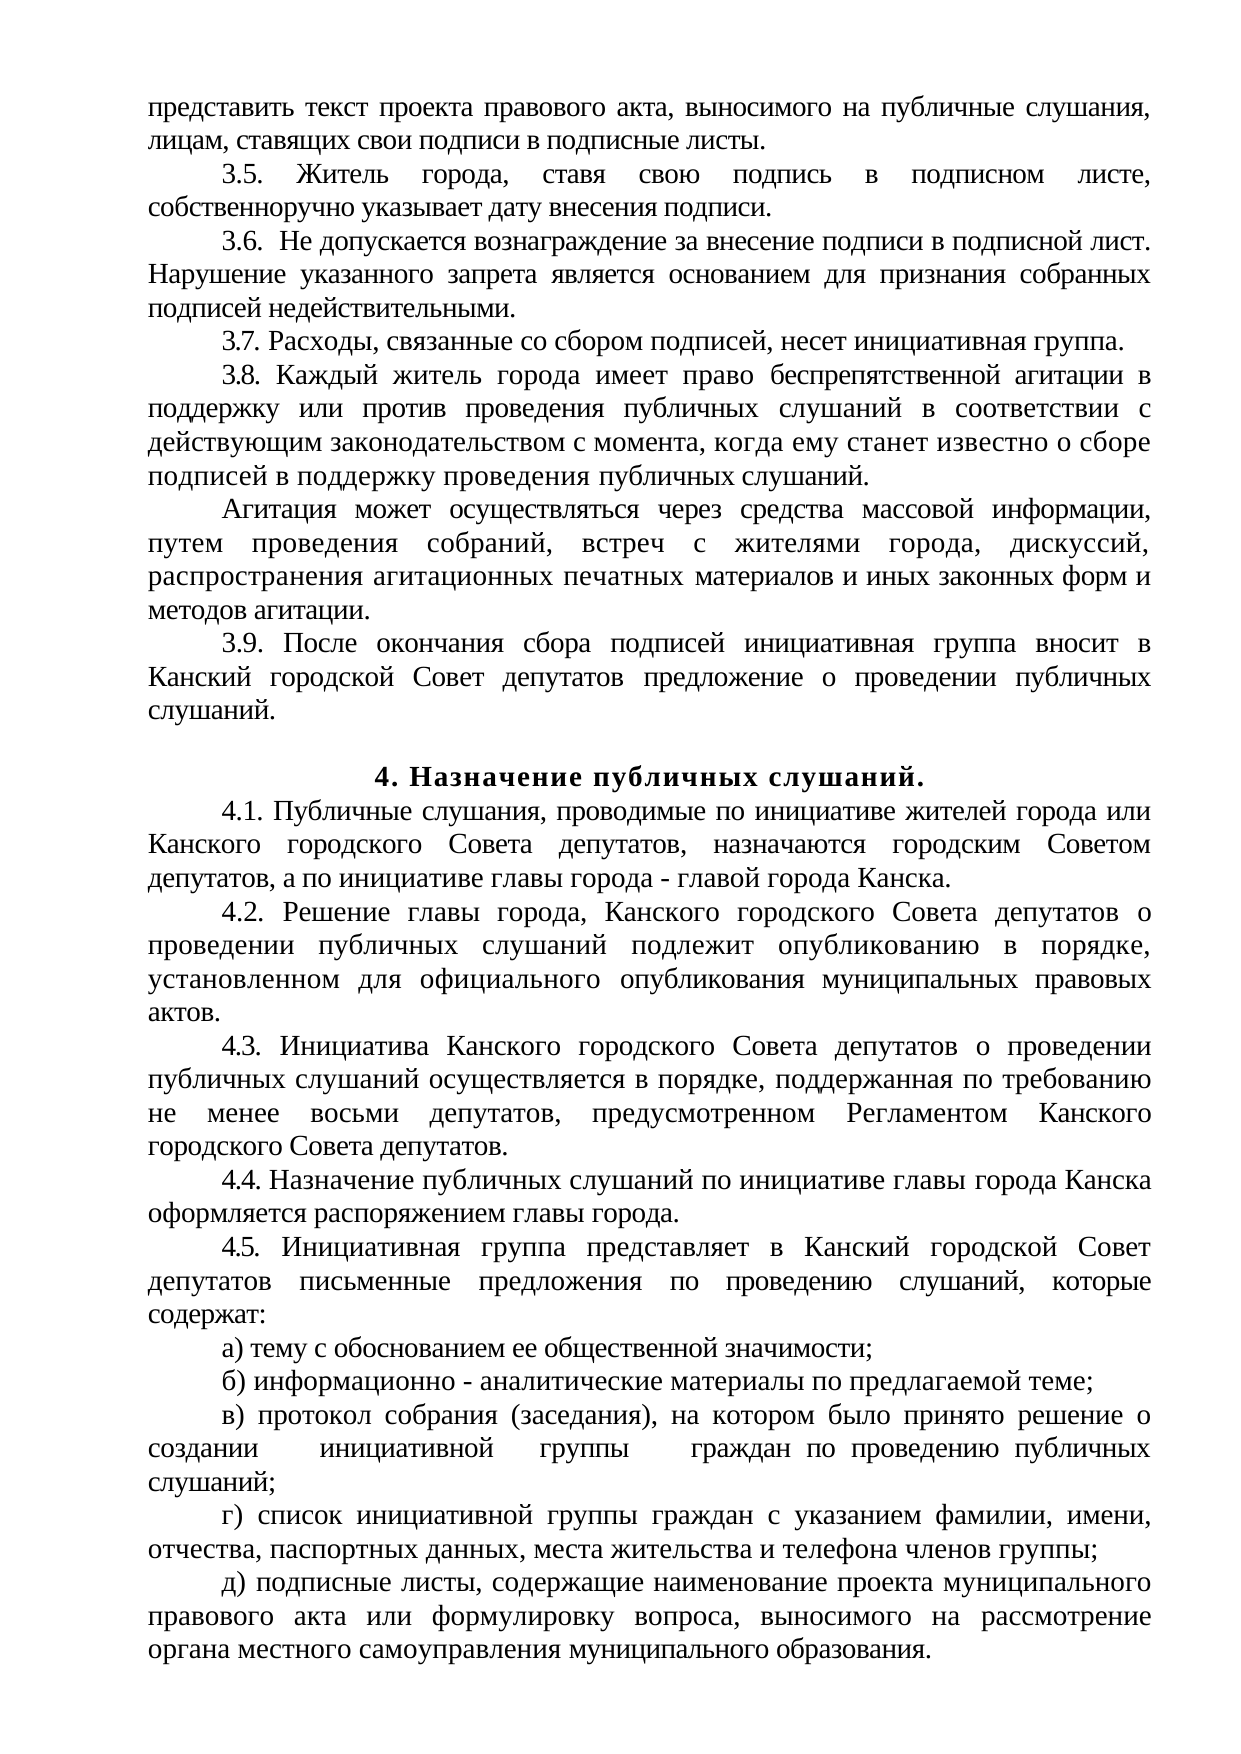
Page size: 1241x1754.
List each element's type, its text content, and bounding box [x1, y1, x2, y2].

text 4.2. Решение главы города, Канского городского Совета депутатов о проведении публичных слушаний подлежит опубликованию в порядке, установленном для официального опубликования муниципальных правовых актов. [148, 894, 1152, 1028]
text г) список инициативной группы граждан с указанием фамилии, имени, отчества, паспортных данных, места жительства и телефона членов группы; [148, 1497, 1152, 1564]
text 4.1. Публичные слушания, проводимые по инициативе жителей города или Канского городского Совета депутатов, назначаются городским Советом депутатов, а по инициативе главы города - главой города Канска. [148, 793, 1152, 894]
text Агитация может осуществляться через средства массовой информации, путем проведения собраний, встреч с жителями города, дискуссий, распространения агитационных печатных материалов и иных законных форм и методов агитации. [148, 491, 1152, 625]
text 3.6. Не допускается вознаграждение за внесение подписи в подписной лист. Нарушение указанного запрета является основанием для признания собранных подписей недействительными. [148, 223, 1152, 323]
text 4. Назначение публичных слушаний. [148, 759, 1152, 793]
text 4.5. Инициативная группа представляет в Канский городской Совет депутатов письменные предложения по проведению слушаний, которые содержат: [148, 1229, 1152, 1330]
text 3.7. Расходы, связанные со сбором подписей, несет инициативная группа. [148, 323, 1152, 357]
text 3.9. После окончания сбора подписей инициативная группа вносит в Канский городской Совет депутатов предложение о проведении публичных слушаний. [148, 625, 1152, 726]
text д) подписные листы, содержащие наименование проекта муниципального правового акта или формулировку вопроса, выносимого на рассмотрение органа местного самоуправления муниципального образования. [148, 1564, 1152, 1665]
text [148, 89, 1152, 156]
text б) информационно - аналитические материалы по предлагаемой теме; [148, 1363, 1152, 1397]
text 3.8. Каждый житель города имеет право беспрепятственной агитации в поддержку или против проведения публичных слушаний в соответствии с действующим законодательством с момента, когда ему станет известно о сборе подписей в поддержку проведения публичных слушаний. [148, 357, 1152, 491]
text а) тему с обоснованием ее общественной значимости; [148, 1330, 1152, 1363]
text в) протокол собрания (заседания), на котором было принято решение о создании инициативной группы граждан по проведению публичных слушаний; [148, 1397, 1152, 1497]
text 3.5. Житель города, ставя свою подпись в подписном листе, собственноручно указывает дату внесения подписи. [148, 156, 1152, 223]
text 4.4. Назначение публичных слушаний по инициативе главы города Канска оформляется распоряжением главы города. [148, 1162, 1152, 1229]
text 4.3. Инициатива Канского городского Совета депутатов о проведении публичных слушаний осуществляется в порядке, поддержанная по требованию не менее восьми депутатов, предусмотренном Регламентом Канского городского Совета депутатов. [148, 1028, 1152, 1162]
